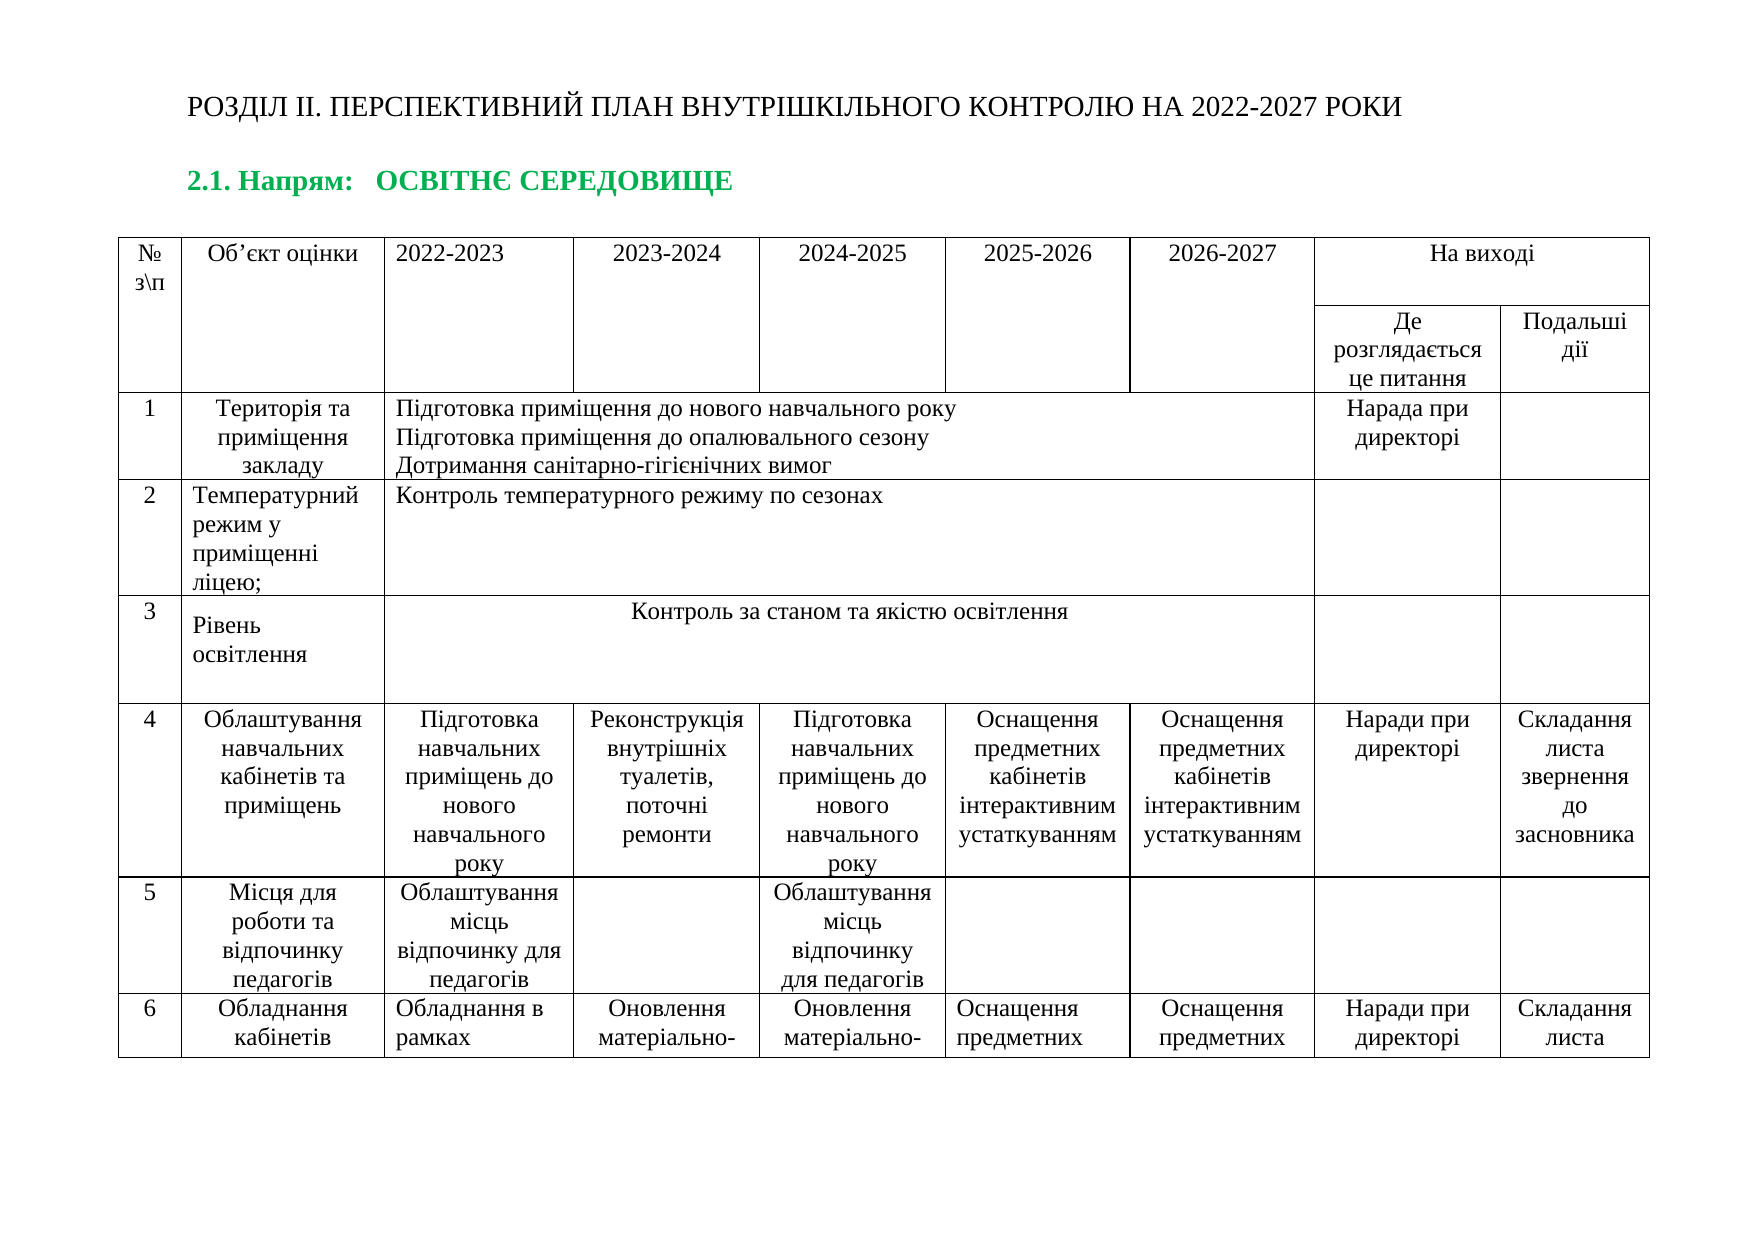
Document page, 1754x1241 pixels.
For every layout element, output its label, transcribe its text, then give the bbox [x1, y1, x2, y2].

table_cell Де розглядається це питання [1315, 306, 1500, 392]
table_cell Облаштування місць відпочинку для педагогів [760, 878, 945, 992]
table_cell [1131, 994, 1314, 1057]
table_cell [1501, 596, 1649, 703]
table_cell [1315, 878, 1500, 992]
table_cell Нарада при директорі [1315, 393, 1500, 479]
table_cell [1131, 878, 1314, 992]
table_header 2025-2026 [946, 238, 1129, 392]
list РОЗДІЛ ІІ. ПЕРСПЕКТИВНИЙ ПЛАН ВНУТРІШКІЛЬНОГО КОНТРОЛЮ НА 2022-2027 РОКИ [187, 89, 1636, 122]
table_cell 3 [119, 596, 181, 703]
table_header 2023-2024 [574, 238, 759, 392]
list 2.1. Напрям: ОСВІТНЄ СЕРЕДОВИЩЕ [187, 163, 1636, 196]
table_cell Реконструкція внутрішніх туалетів, поточні ремонти [574, 704, 759, 876]
table_cell Складання листа звернення до засновника [1501, 704, 1649, 876]
table_cell Територія та приміщення закладу [182, 393, 384, 479]
table_header № з\п [119, 238, 181, 392]
table_cell 4 [119, 704, 181, 876]
table_header 2024-2025 [760, 238, 945, 392]
table_header На виході [1315, 238, 1649, 305]
table_cell [946, 878, 1129, 992]
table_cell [1315, 994, 1500, 1057]
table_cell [1501, 994, 1649, 1057]
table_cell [946, 994, 1129, 1057]
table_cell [574, 994, 759, 1057]
table_cell Оснащення предметних кабінетів інтерактивним устаткуванням [1131, 704, 1314, 876]
table_header 2022-2023 [385, 238, 573, 392]
table_cell 5 [119, 878, 181, 992]
table_cell [1315, 596, 1500, 703]
table_header 2026-2027 [1131, 238, 1314, 392]
table_cell 6 [119, 994, 181, 1057]
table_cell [385, 994, 573, 1057]
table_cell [182, 994, 384, 1057]
table_cell Оснащення предметних кабінетів інтерактивним устаткуванням [946, 704, 1129, 876]
table_cell Наради при директорі [1315, 704, 1500, 876]
table_cell Облаштування місць відпочинку для педагогів [385, 878, 573, 992]
table_cell Контроль температурного режиму по сезонах [385, 480, 1314, 595]
table_cell [1501, 393, 1649, 479]
table_cell [1501, 480, 1649, 595]
table_cell [1501, 878, 1649, 992]
table_cell 2 [119, 480, 181, 595]
table_cell Підготовка навчальних приміщень до нового навчального року [760, 704, 945, 876]
table_cell Подальші дії [1501, 306, 1649, 392]
table_cell [1315, 480, 1500, 595]
table_cell Облаштування навчальних кабінетів та приміщень [182, 704, 384, 876]
table_cell Рівень освітлення [182, 596, 384, 703]
table_cell Підготовка навчальних приміщень до нового навчального року [385, 704, 573, 876]
table_header Об’єкт оцінки [182, 238, 384, 392]
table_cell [760, 994, 945, 1057]
table_cell Підготовка приміщення до нового навчального року Підготовка приміщення до опалювального сезону Дотримання санітарно-гігієнічних вимог [385, 393, 1314, 479]
table_cell Місця для роботи та відпочинку педагогів [182, 878, 384, 992]
table_cell 1 [119, 393, 181, 479]
table_cell Контроль за станом та якістю освітлення [385, 596, 1314, 703]
table_cell [574, 878, 759, 992]
table_cell Температурний режим у приміщенні ліцею; [182, 480, 384, 595]
